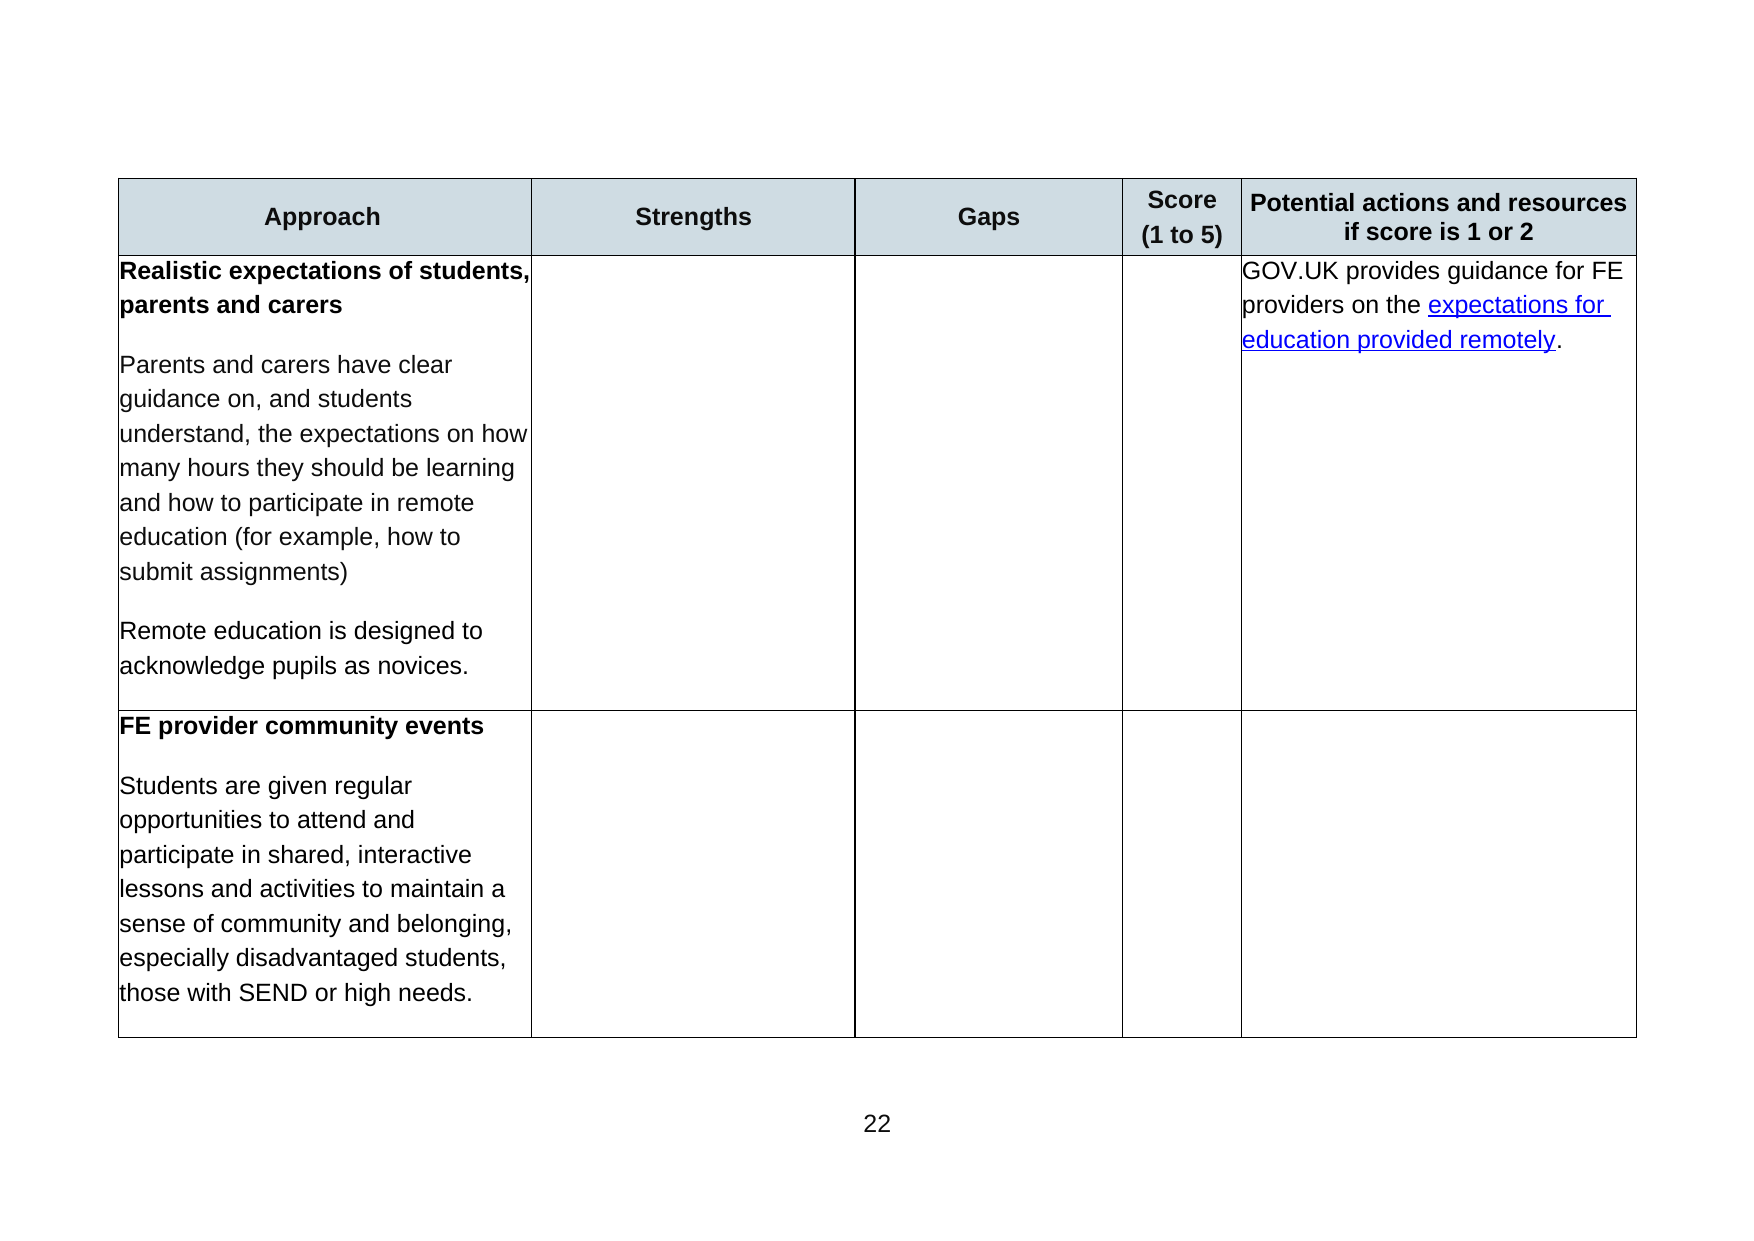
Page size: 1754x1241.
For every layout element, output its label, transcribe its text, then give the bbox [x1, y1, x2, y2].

table_cell [856, 711, 1122, 1037]
table_header Potential actions and resources if score is 1 or 2 [1242, 179, 1636, 255]
table_cell [532, 711, 854, 1037]
table_cell [1123, 711, 1241, 1037]
table_cell [1123, 256, 1241, 710]
table_cell GOV.UK provides guidance for FE providers on the expectations for education provided remotely. [1242, 256, 1636, 710]
table_header Strengths [532, 179, 854, 255]
table_cell [856, 256, 1122, 710]
table_cell FE provider community events Students are given regular opportunities to attend and participate in shared, interactive lessons and activities to maintain a sense of community and belonging, especially disadvantaged students, those with SEND or high needs. [119, 711, 531, 1037]
table_cell [532, 256, 854, 710]
table_header Approach [119, 179, 531, 255]
table_header Score (1 to 5) [1123, 179, 1241, 255]
table_header Gaps [856, 179, 1122, 255]
table_cell Realistic expectations of students, parents and carers Parents and carers have clear guidance on, and students understand, the expectations on how many hours they should be learning and how to participate in remote education (for example, how to submit assignments) Remote education is designed to acknowledge pupils as novices. [119, 256, 531, 710]
table_cell [1242, 711, 1636, 1037]
